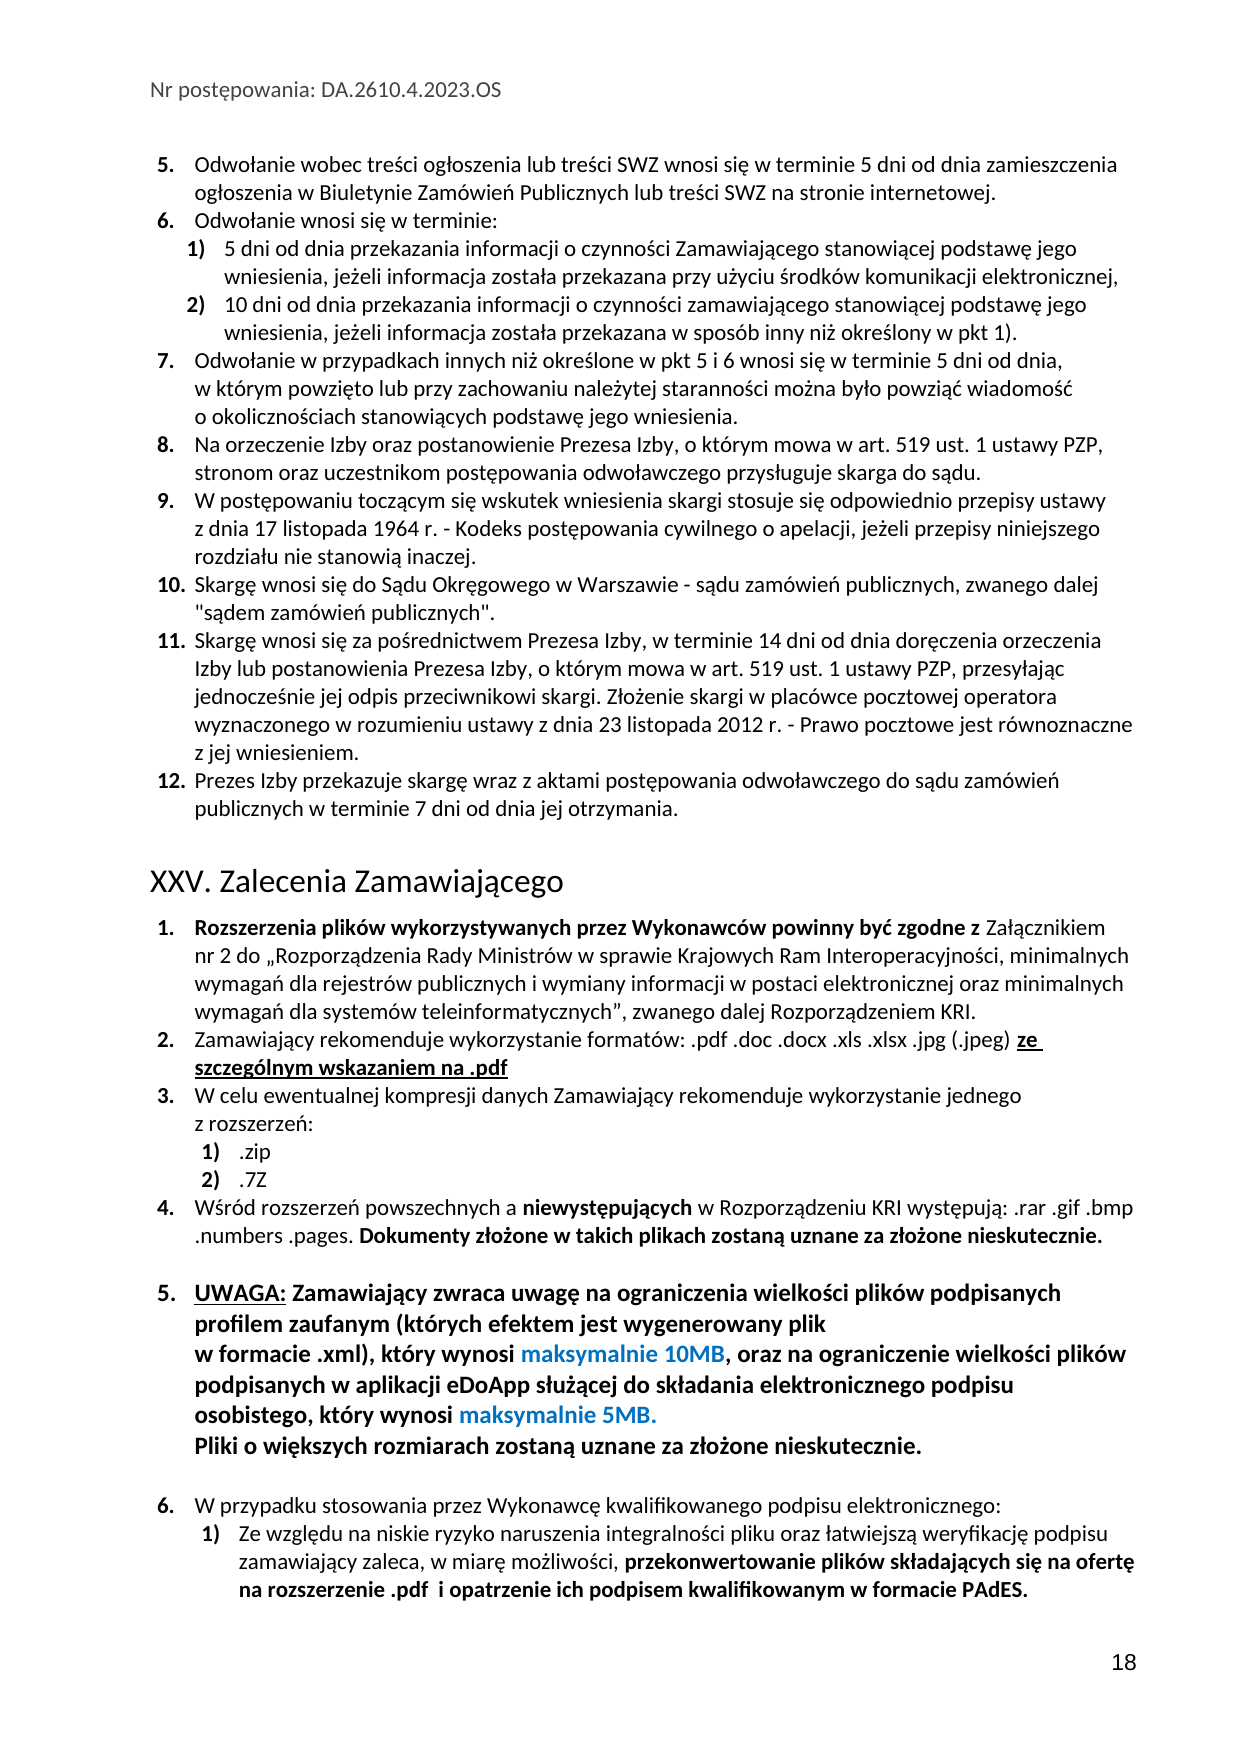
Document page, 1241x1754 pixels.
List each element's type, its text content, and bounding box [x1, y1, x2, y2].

list Skargę wnosi się za pośrednictwem Prezesa Izby, w terminie 14 dni od dnia doręczenia orzeczenia Izby lub postanowienia Prezesa Izby, o którym mowa w art. 519 ust. 1 ustawy PZP, przesyłając jednocześnie jej odpis przeciwnikowi skargi. Złożenie skargi w placówce pocztowej operatora wyznaczonego w rozumieniu ustawy z dnia 23 listopada 2012 r. - Prawo pocztowe jest równoznaczne z jej wniesieniem. [157, 626, 1137, 766]
list Ze względu na niskie ryzyko naruszenia integralności pliku oraz łatwiejszą weryfikację podpisu zamawiający zaleca, w miarę możliwości, przekonwertowanie plików składających się na ofertę na rozszerzenie .pdf i opatrzenie ich podpisem kwalifikowanym w formacie PAdES. [201, 1519, 1137, 1603]
list Odwołanie wobec treści ogłoszenia lub treści SWZ wnosi się w terminie 5 dni od dnia zamieszczenia ogłoszenia w Biuletynie Zamówień Publicznych lub treści SWZ na stronie internetowej. [157, 150, 1137, 206]
list UWAGA: Zamawiający zwraca uwagę na ograniczenia wielkości plików podpisanych profilem zaufanym (których efektem jest wygenerowany plik w formacie .xml), który wynosi maksymalnie 10MB, oraz na ograniczenie wielkości plików podpisanych w aplikacji eDoApp służącej do składania elektronicznego podpisu osobistego, który wynosi maksymalnie 5MB. [157, 1277, 1137, 1430]
subtitle XXV. Zalecenia Zamawiającego [150, 860, 1137, 901]
list W celu ewentualnej kompresji danych Zamawiający rekomenduje wykorzystanie jednego z rozszerzeń: [157, 1081, 1137, 1137]
list W przypadku stosowania przez Wykonawcę kwalifikowanego podpisu elektronicznego: [157, 1491, 1137, 1519]
list Skargę wnosi się do Sądu Okręgowego w Warszawie - sądu zamówień publicznych, zwanego dalej "sądem zamówień publicznych". [157, 570, 1137, 626]
list 5 dni od dnia przekazania informacji o czynności Zamawiającego stanowiącej podstawę jego wniesienia, jeżeli informacja została przekazana przy użyciu środków komunikacji elektronicznej, [186, 234, 1137, 290]
list Zamawiający rekomenduje wykorzystanie formatów: .pdf .doc .docx .xls .xlsx .jpg (.jpeg) ze szczególnym wskazaniem na .pdf [157, 1025, 1137, 1081]
list .zip [201, 1137, 1137, 1165]
list Odwołanie wnosi się w terminie: [157, 206, 1137, 234]
list W postępowaniu toczącym się wskutek wniesienia skargi stosuje się odpowiednio przepisy ustawy z dnia 17 listopada 1964 r. - Kodeks postępowania cywilnego o apelacji, jeżeli przepisy niniejszego rozdziału nie stanowią inaczej. [157, 486, 1137, 570]
list Odwołanie w przypadkach innych niż określone w pkt 5 i 6 wnosi się w terminie 5 dni od dnia, w którym powzięto lub przy zachowaniu należytej staranności można było powziąć wiadomość o okolicznościach stanowiących podstawę jego wniesienia. [157, 346, 1137, 430]
list Wśród rozszerzeń powszechnych a niewystępujących w Rozporządzeniu KRI występują: .rar .gif .bmp .numbers .pages. Dokumenty złożone w takich plikach zostaną uznane za złożone nieskutecznie. [157, 1193, 1137, 1249]
list Na orzeczenie Izby oraz postanowienie Prezesa Izby, o którym mowa w art. 519 ust. 1 ustawy PZP, stronom oraz uczestnikom postępowania odwoławczego przysługuje skarga do sądu. [157, 430, 1137, 486]
list Prezes Izby przekazuje skargę wraz z aktami postępowania odwoławczego do sądu zamówień publicznych w terminie 7 dni od dnia jej otrzymania. [157, 766, 1137, 822]
text Pliki o większych rozmiarach zostaną uznane za złożone nieskutecznie. [194, 1430, 1137, 1461]
list 10 dni od dnia przekazania informacji o czynności zamawiającego stanowiącej podstawę jego wniesienia, jeżeli informacja została przekazana w sposób inny niż określony w pkt 1). [186, 290, 1137, 346]
list .7Z [201, 1165, 1137, 1193]
list Rozszerzenia plików wykorzystywanych przez Wykonawców powinny być zgodne z Załącznikiem nr 2 do „Rozporządzenia Rady Ministrów w sprawie Krajowych Ram Interoperacyjności, minimalnych wymagań dla rejestrów publicznych i wymiany informacji w postaci elektronicznej oraz minimalnych wymagań dla systemów teleinformatycznych”, zwanego dalej Rozporządzeniem KRI. [157, 913, 1137, 1025]
